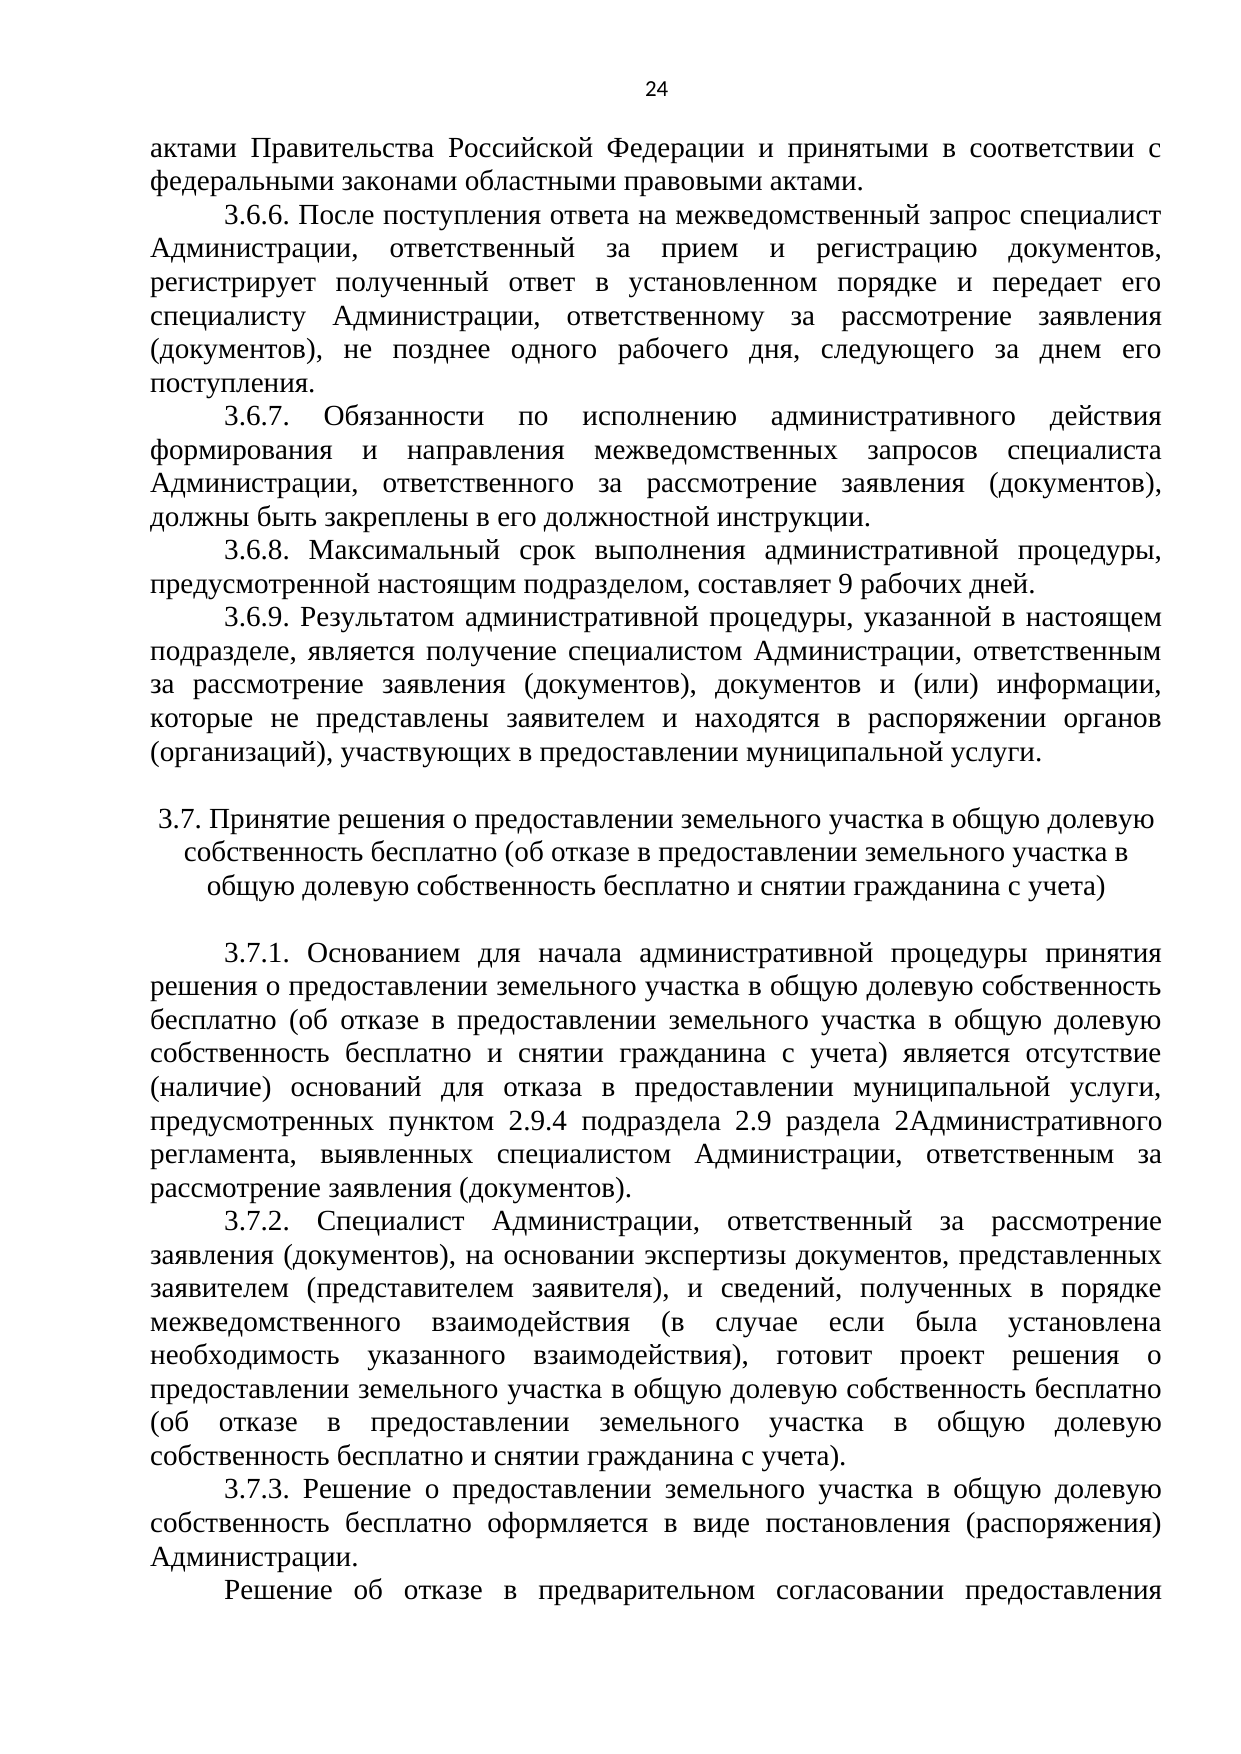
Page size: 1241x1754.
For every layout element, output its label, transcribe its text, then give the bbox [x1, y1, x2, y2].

text 3.6.8. Максимальный срок выполнения административной процедуры, предусмотренной настоящим подразделом, составляет 9 рабочих дней. [150, 532, 1162, 599]
text 3.7.3. Решение о предоставлении земельного участка в общую долевую собственность бесплатно оформляется в виде постановления (распоряжения) Администрации. [150, 1472, 1162, 1572]
text 3.6.9. Результатом административной процедуры, указанной в настоящем подразделе, является получение специалистом Администрации, ответственным за рассмотрение заявления (документов), документов и (или) информации, которые не представлены заявителем и находятся в распоряжении органов (организаций), участвующих в предоставлении муниципальной услуги. [150, 599, 1162, 767]
text 3.6.7. Обязанности по исполнению административного действия формирования и направления межведомственных запросов специалиста Администрации, ответственного за рассмотрение заявления (документов), должны быть закреплены в его должностной инструкции. [150, 398, 1162, 532]
text 3.7.1. Основанием для начала административной процедуры принятия решения о предоставлении земельного участка в общую долевую собственность бесплатно (об отказе в предоставлении земельного участка в общую долевую собственность бесплатно и снятии гражданина с учета) является отсутствие (наличие) оснований для отказа в предоставлении муниципальной услуги, предусмотренных пунктом 2.9.4 подраздела 2.9 раздела 2Административного регламента, выявленных специалистом Администрации, ответственным за рассмотрение заявления (документов). [150, 935, 1162, 1203]
text 3.7.2. Специалист Администрации, ответственный за рассмотрение заявления (документов), на основании экспертизы документов, представленных заявителем (представителем заявителя), и сведений, полученных в порядке межведомственного взаимодействия (в случае если была установлена необходимость указанного взаимодействия), готовит проект решения о предоставлении земельного участка в общую долевую собственность бесплатно (об отказе в предоставлении земельного участка в общую долевую собственность бесплатно и снятии гражданина с учета). [150, 1203, 1162, 1472]
text 3.6.6. После поступления ответа на межведомственный запрос специалист Администрации, ответственный за прием и регистрацию документов, регистрирует полученный ответ в установленном порядке и передает его специалисту Администрации, ответственному за рассмотрение заявления (документов), не позднее одного рабочего дня, следующего за днем его поступления. [150, 197, 1162, 398]
text 3.7. Принятие решения о предоставлении земельного участка в общую долевую собственность бесплатно (об отказе в предоставлении земельного участка в общую долевую собственность бесплатно и снятии гражданина с учета) [150, 801, 1162, 901]
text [150, 130, 1162, 197]
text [150, 1572, 1162, 1606]
